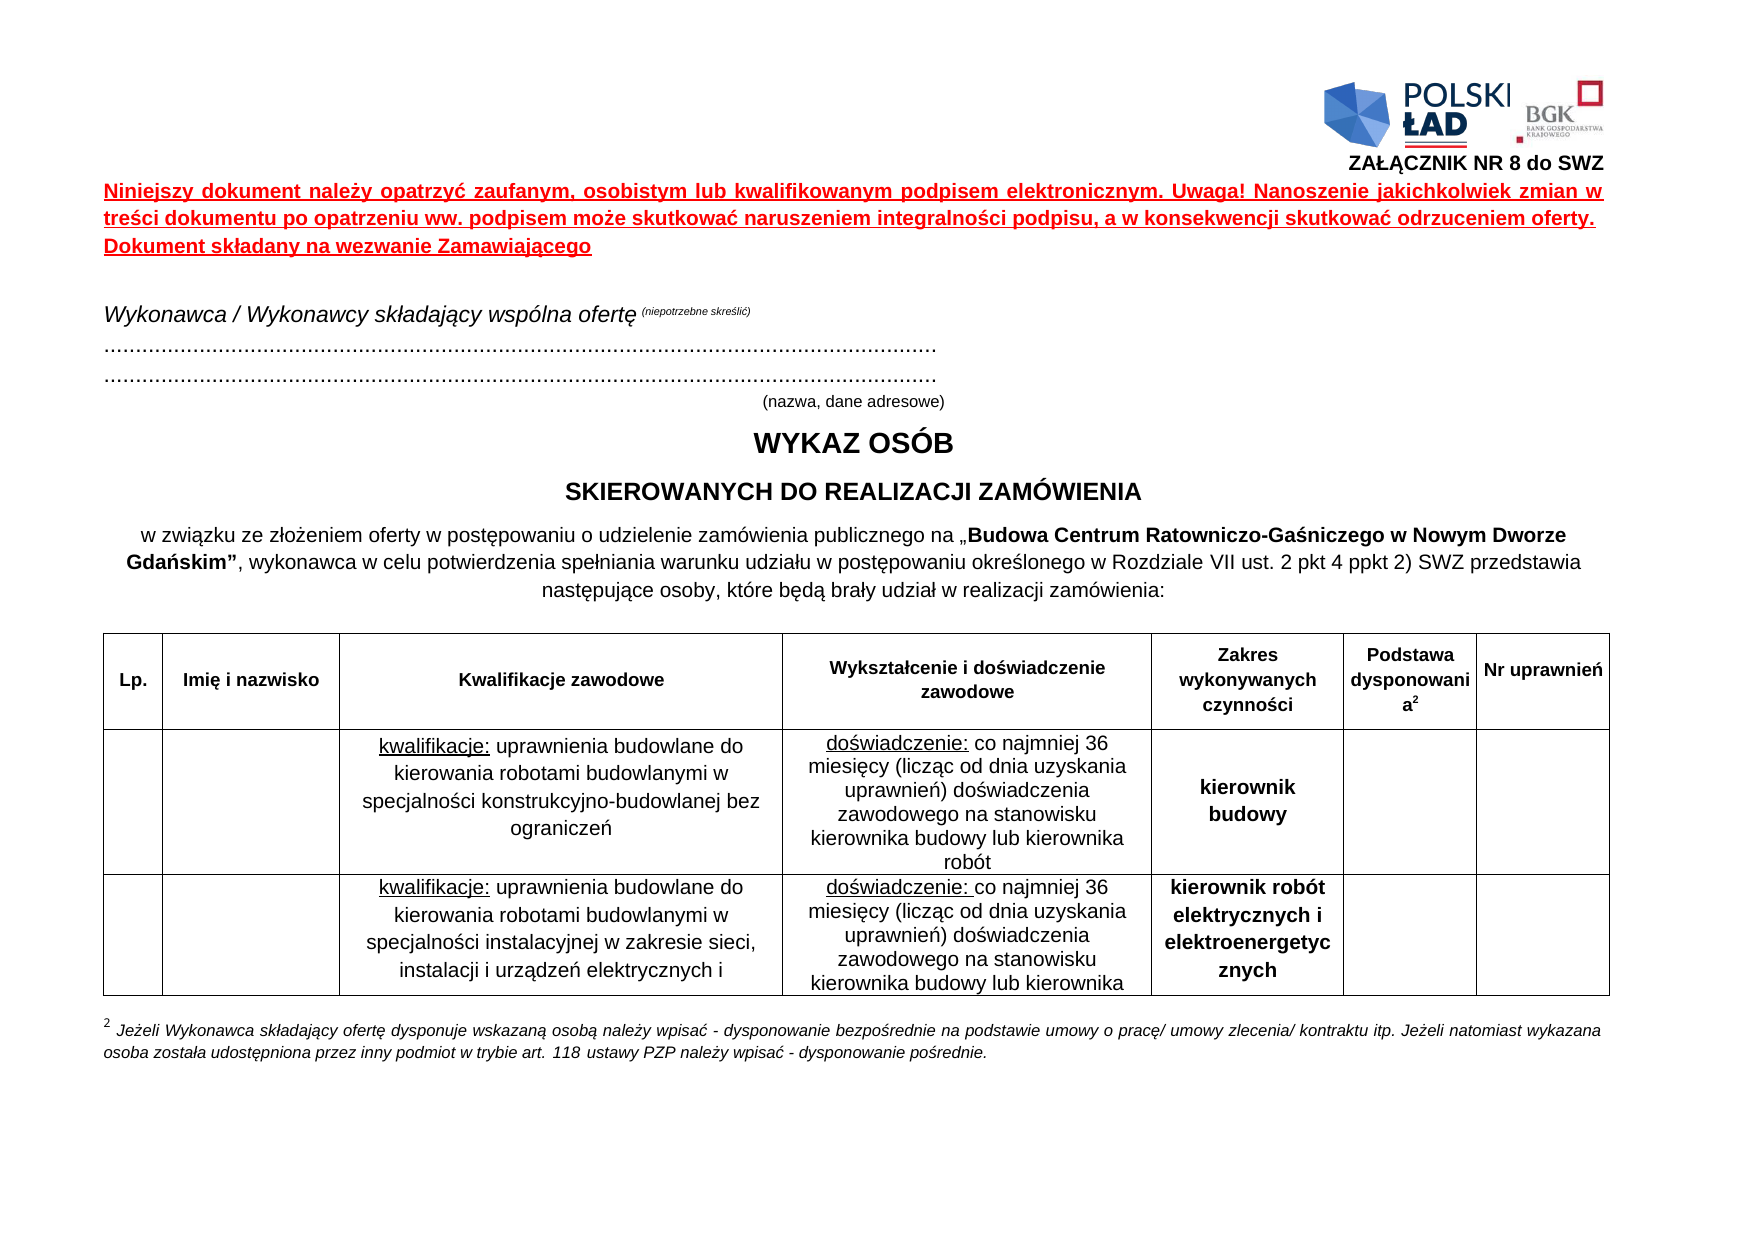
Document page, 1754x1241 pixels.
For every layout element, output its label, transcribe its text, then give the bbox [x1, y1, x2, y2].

table_cell kierownik budowy [1152, 730, 1343, 874]
picture [1324, 82, 1510, 148]
table_cell [1477, 875, 1609, 995]
table_cell [104, 730, 162, 874]
text w związku ze złożeniem oferty w postępowaniu o udzielenie zamówienia publicznego na „Budowa Centrum Ratowniczo-Gaśniczego w Nowym Dworze Gdańskim”, wykonawca w celu potwierdzenia spełniania warunku udziału w postępowaniu określonego w Rozdziale VII ust. 2 pkt 4 ppkt 2) SWZ przedstawia następujące osoby, które będą brały udział w realizacji zamówienia: [103, 523, 1604, 602]
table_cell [783, 875, 1151, 995]
table_header Nr uprawnień [1477, 634, 1609, 729]
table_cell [1152, 875, 1343, 995]
table_cell [1344, 730, 1476, 874]
table_cell [163, 875, 339, 995]
text Niniejszy dokument należy opatrzyć zaufanym, osobistym lub kwalifikowanym podpisem elektronicznym. Uwaga! Nanoszenie jakichkolwiek zmian w treści dokumentu po opatrzeniu ww. podpisem może skutkować naruszeniem integralności podpisu, a w konsekwencji skutkować odrzuceniem oferty. [103, 200, 1604, 230]
table_header Wykształcenie i doświadczenie zawodowe [783, 634, 1151, 729]
text ................................................................................................................................... [103, 361, 1604, 388]
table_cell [340, 875, 782, 995]
text WYKAZ OSÓB [103, 426, 1604, 460]
table_header Lp. [104, 634, 162, 729]
table_cell [1477, 730, 1609, 874]
text SKIEROWANYCH DO REALIZACJI ZAMÓWIENIA [103, 477, 1604, 506]
table_cell kwalifikacje: uprawnienia budowlane do kierowania robotami budowlanymi w specjalności konstrukcyjno-budowlanej bez ograniczeń [340, 730, 782, 874]
table_header Imię i nazwisko [163, 634, 339, 729]
table_header Podstawa dysponowania [1344, 634, 1476, 729]
text Wykonawca / Wykonawcy składający wspólna ofertę (niepotrzebne skreślić) [103, 301, 1604, 327]
table_header Zakres wykonywanych czynności [1152, 634, 1343, 729]
text (nazwa, dane adresowe) [103, 392, 1604, 411]
text Niniejszy dokument należy opatrzyć zaufanym, osobistym lub kwalifikowanym podpisem elektronicznym. Uwaga! Nanoszenie jakichkolwiek zmian w treści dokumentu po opatrzeniu ww. podpisem może skutkować naruszeniem integralności podpisu, a w konsekwencji skutkować odrzuceniem oferty. [103, 178, 1604, 199]
table_cell [163, 730, 339, 874]
text ZAŁĄCZNIK NR 8 do SWZ [103, 151, 1604, 175]
table_cell [104, 875, 162, 995]
text ................................................................................................................................... [103, 331, 1604, 358]
table_header Kwalifikacje zawodowe [340, 634, 782, 729]
table_cell [1344, 875, 1476, 995]
text Dokument składany na wezwanie Zamawiającego [103, 233, 1604, 257]
